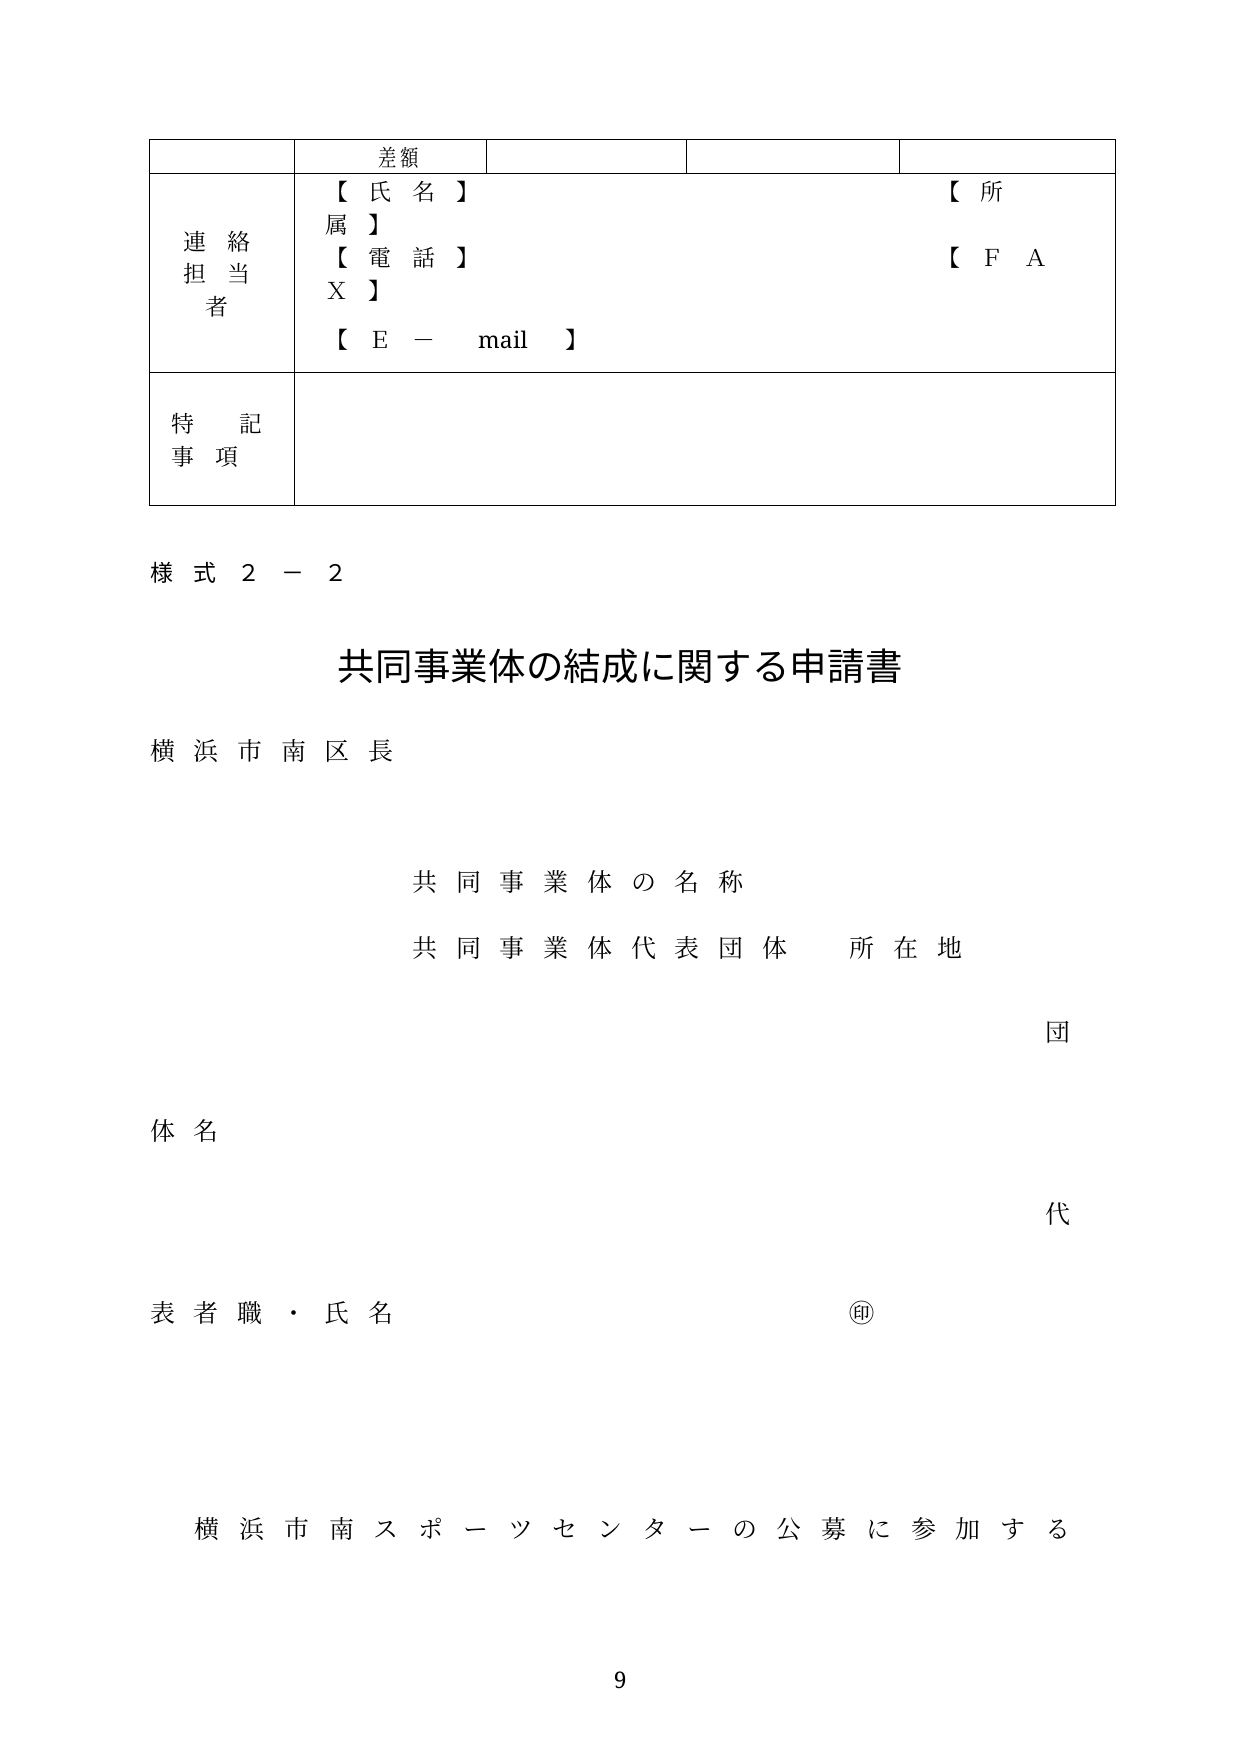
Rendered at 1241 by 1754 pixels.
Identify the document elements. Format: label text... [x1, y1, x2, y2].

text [150, 1494, 1090, 1560]
text 共同事業体の結成に関する申請書 [150, 637, 1090, 691]
text 横浜市南区長 [150, 716, 1090, 782]
text 共同事業体代表団体 所在地 [150, 914, 1090, 980]
text 団体名 [150, 998, 1090, 1162]
text 代表者職・氏名 ㊞ [150, 1180, 1090, 1345]
text 共同事業体の名称 [150, 848, 1090, 914]
text 様式２－２ [150, 538, 1090, 604]
table_header [139, 139, 1127, 538]
